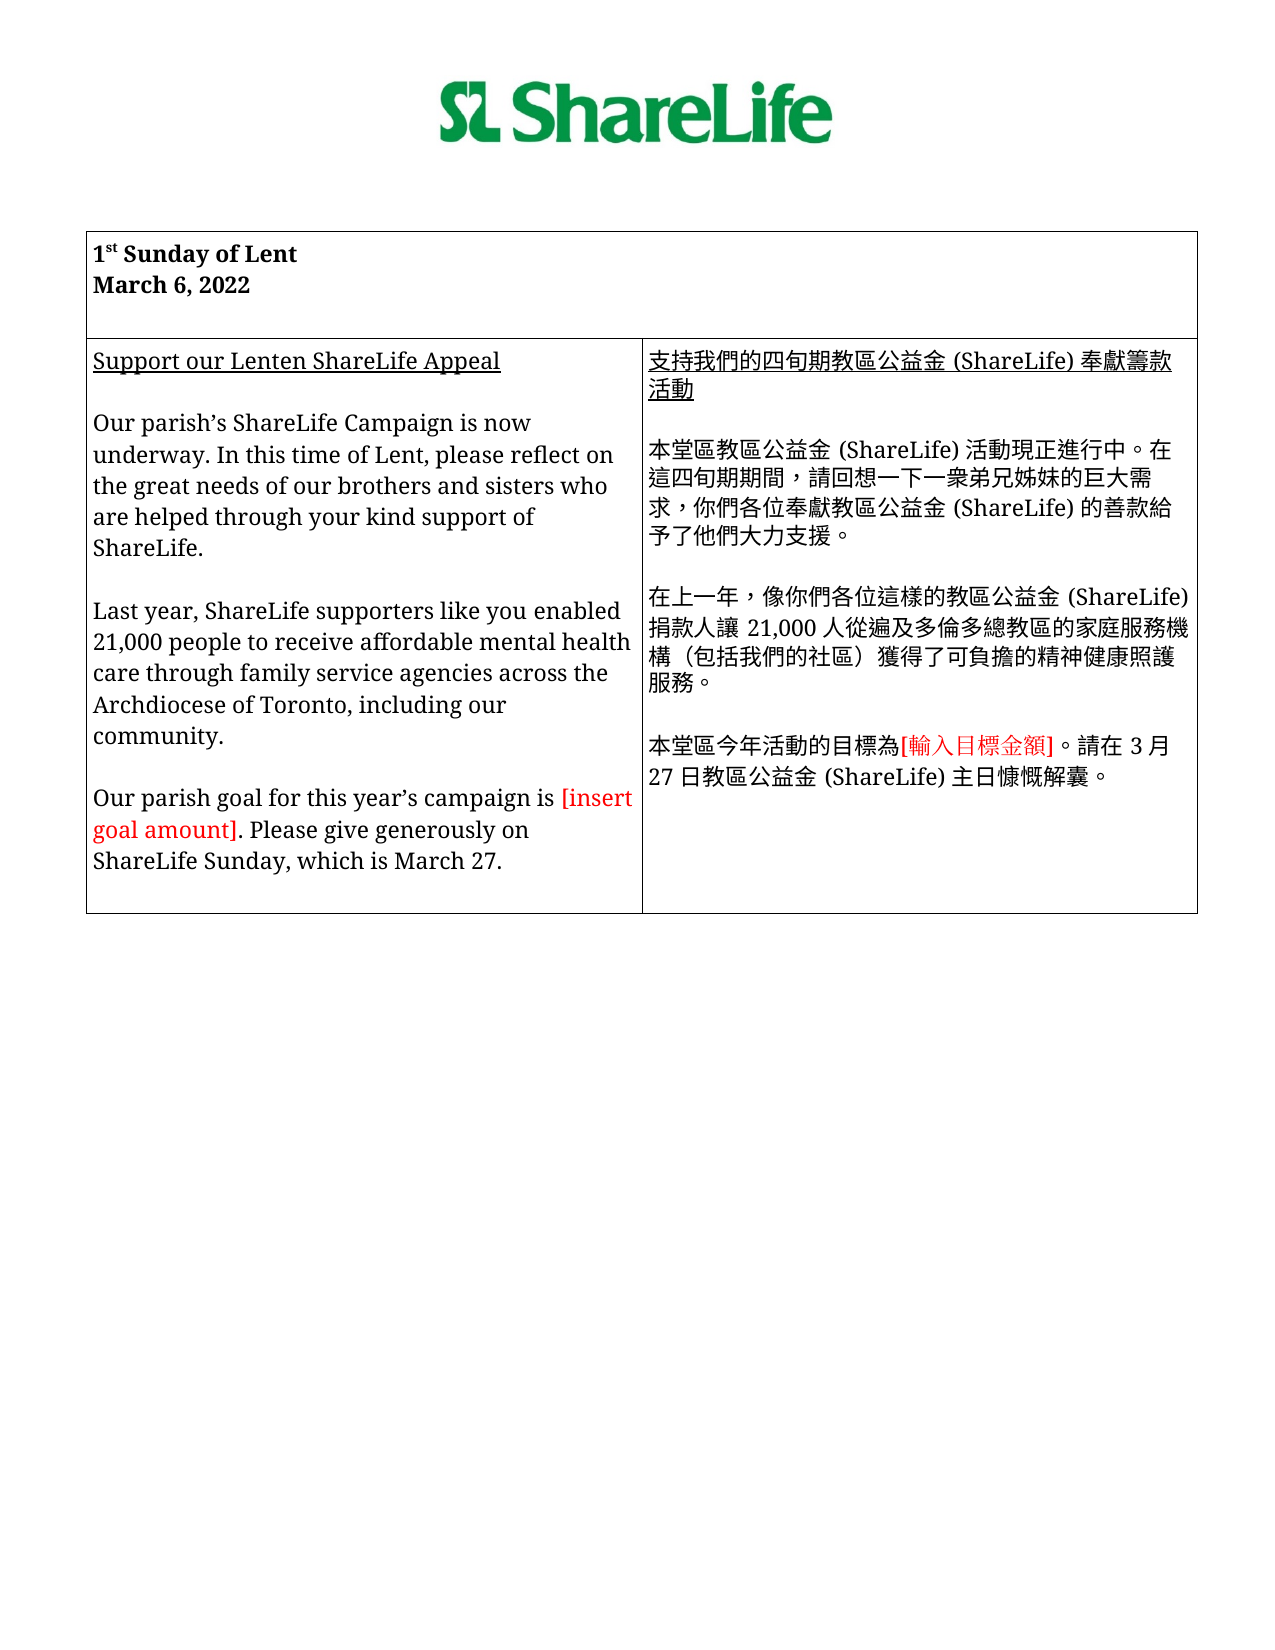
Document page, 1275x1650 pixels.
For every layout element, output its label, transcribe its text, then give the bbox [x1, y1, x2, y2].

table_cell Support our Lenten ShareLife Appeal Our parish’s ShareLife Campaign is now underway. In this time of Lent, please reflect on the great needs of our brothers and sisters who are helped through your kind support of ShareLife. Last year, ShareLife supporters like you enabled 21,000 people to receive affordable mental health care through family service agencies across the Archdiocese of Toronto, including our community. Our parish goal for this year’s campaign is [insert goal amount]. Please give generously on ShareLife Sunday, which is March 27. [87, 339, 642, 913]
table_header 1st Sunday of Lent March 6, 2022 [87, 232, 1197, 338]
table_cell 支持我們的四旬期教區公益金 (ShareLife) 奉獻籌款活動 本堂區教區公益金 (ShareLife) 活動現正進行中。在這四旬期期間，請回想一下一衆弟兄姊妹的巨大需求，你們各位奉獻教區公益金 (ShareLife) 的善款給予了他們大力支援。 在上一年，像你們各位這樣的教區公益金 (ShareLife) 捐款人讓 21,000 人從遍及多倫多總教區的家庭服務機構（包括我們的社區）獲得了可負擔的精神健康照護服務。 本堂區今年活動的目標為[輸入目標金額]。請在 3 月 27 日教區公益金 (ShareLife) 主日慷慨解囊。 [643, 339, 1197, 913]
picture [436, 75, 839, 148]
